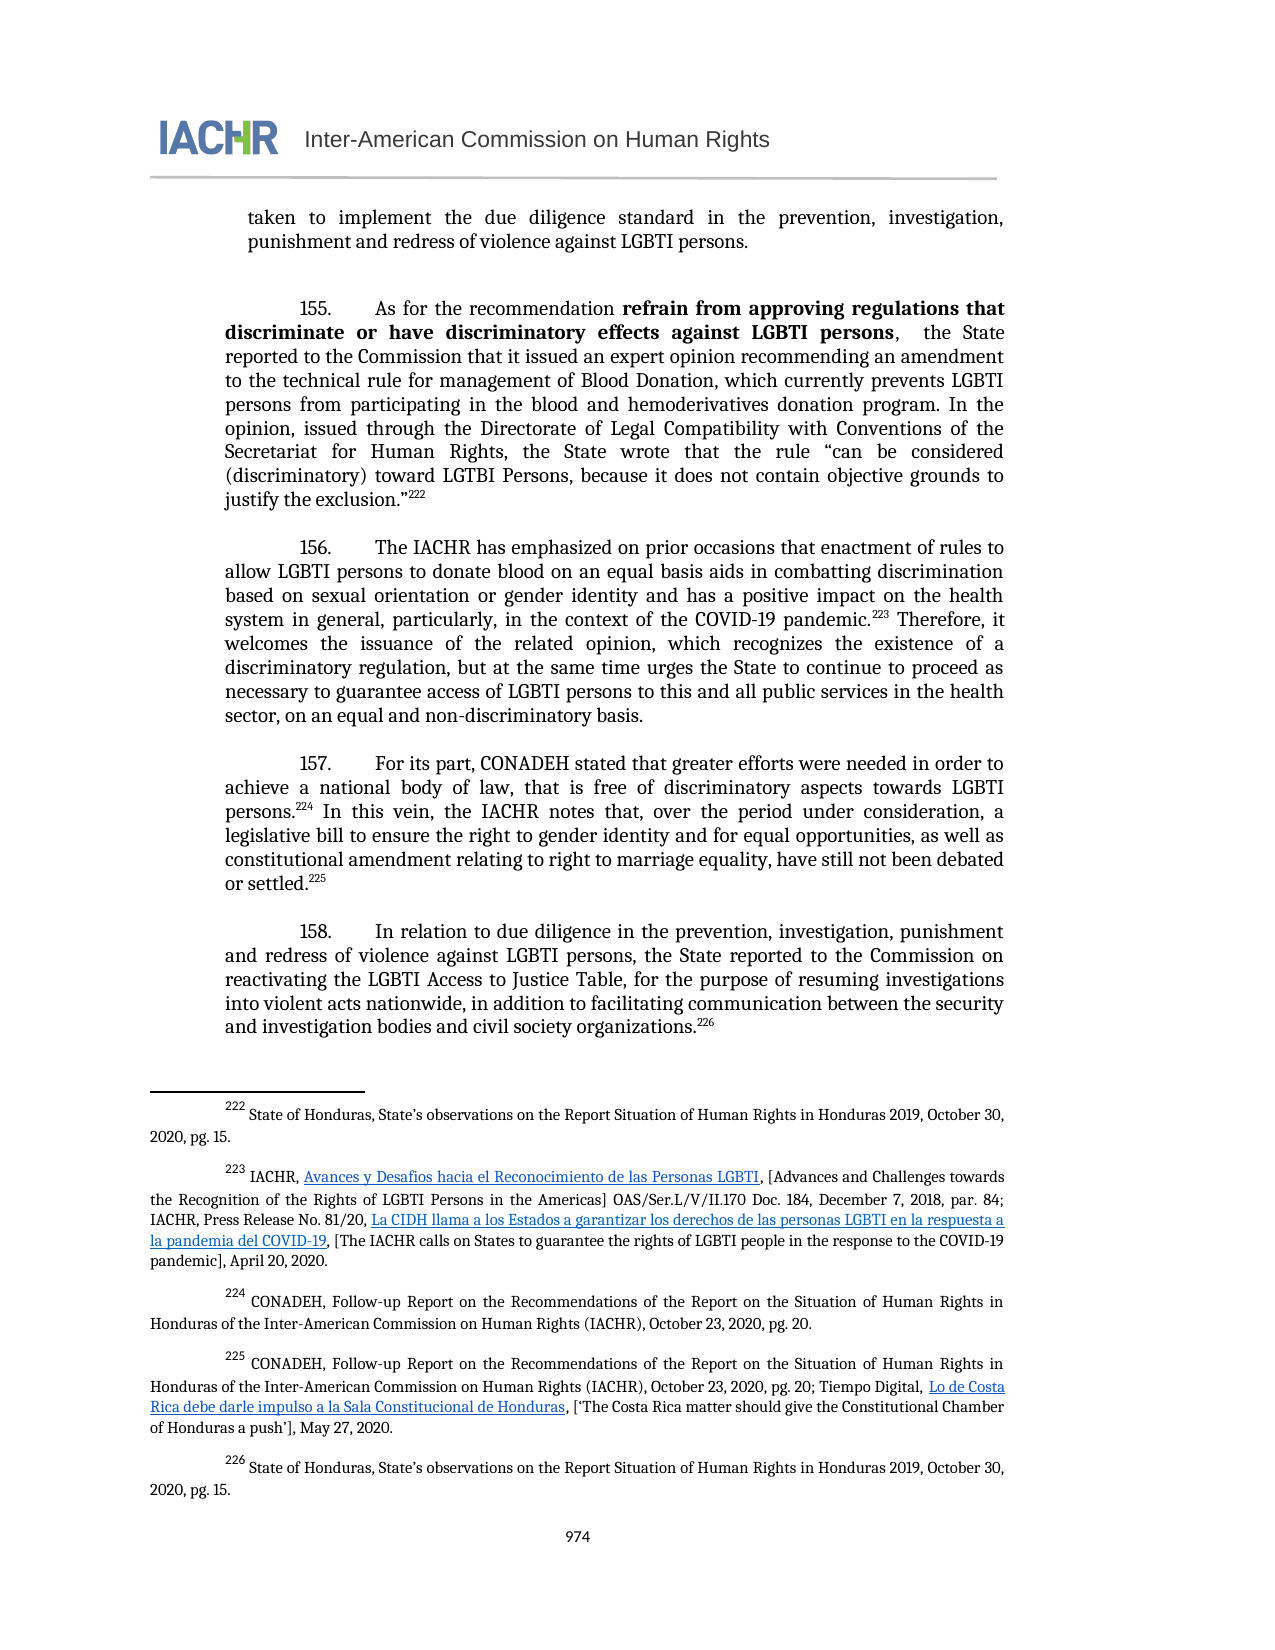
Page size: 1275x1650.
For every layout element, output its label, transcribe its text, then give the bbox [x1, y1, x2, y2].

list The IACHR has emphasized on prior occasions that enactment of rules to allow LGBTI persons to donate blood on an equal basis aids in combatting discrimination based on sexual orientation or gender identity and has a positive impact on the health system in general, particularly, in the context of the COVID-19 pandemic. Therefore, it welcomes the issuance of the related opinion, which recognizes the existence of a discriminatory regulation, but at the same time urges the State to continue to proceed as necessary to guarantee access of LGBTI persons to this and all public services in the health sector, on an equal and non-discriminatory basis. [225, 536, 1005, 728]
picture [150, 110, 283, 166]
list In relation to due diligence in the prevention, investigation, punishment and redress of violence against LGBTI persons, the State reported to the Commission on reactivating the LGBTI Access to Justice Table, for the purpose of resuming investigations into violent acts nationwide, in addition to facilitating communication between the security and investigation bodies and civil society organizations. [225, 919, 1005, 1039]
list For its part, CONADEH stated that greater efforts were needed in order to achieve a national body of law, that is free of discriminatory aspects towards LGBTI persons. In this vein, the IACHR notes that, over the period under consideration, a legislative bill to ensure the right to gender identity and for equal opportunities, as well as constitutional amendment relating to right to marriage equality, have still not been debated or settled. [225, 752, 1005, 895]
list As for the recommendation refrain from approving regulations that discriminate or have discriminatory effects against LGBTI persons, the State reported to the Commission that it issued an expert opinion recommending an amendment to the technical rule for management of Blood Donation, which currently prevents LGBTI persons from participating in the blood and hemoderivatives donation program. In the opinion, issued through the Directorate of Legal Compatibility with Conventions of the Secretariat for Human Rights, the State wrote that the rule “can be considered (discriminatory) toward LGTBI Persons, because it does not contain objective grounds to justify the exclusion.” [225, 296, 1005, 512]
